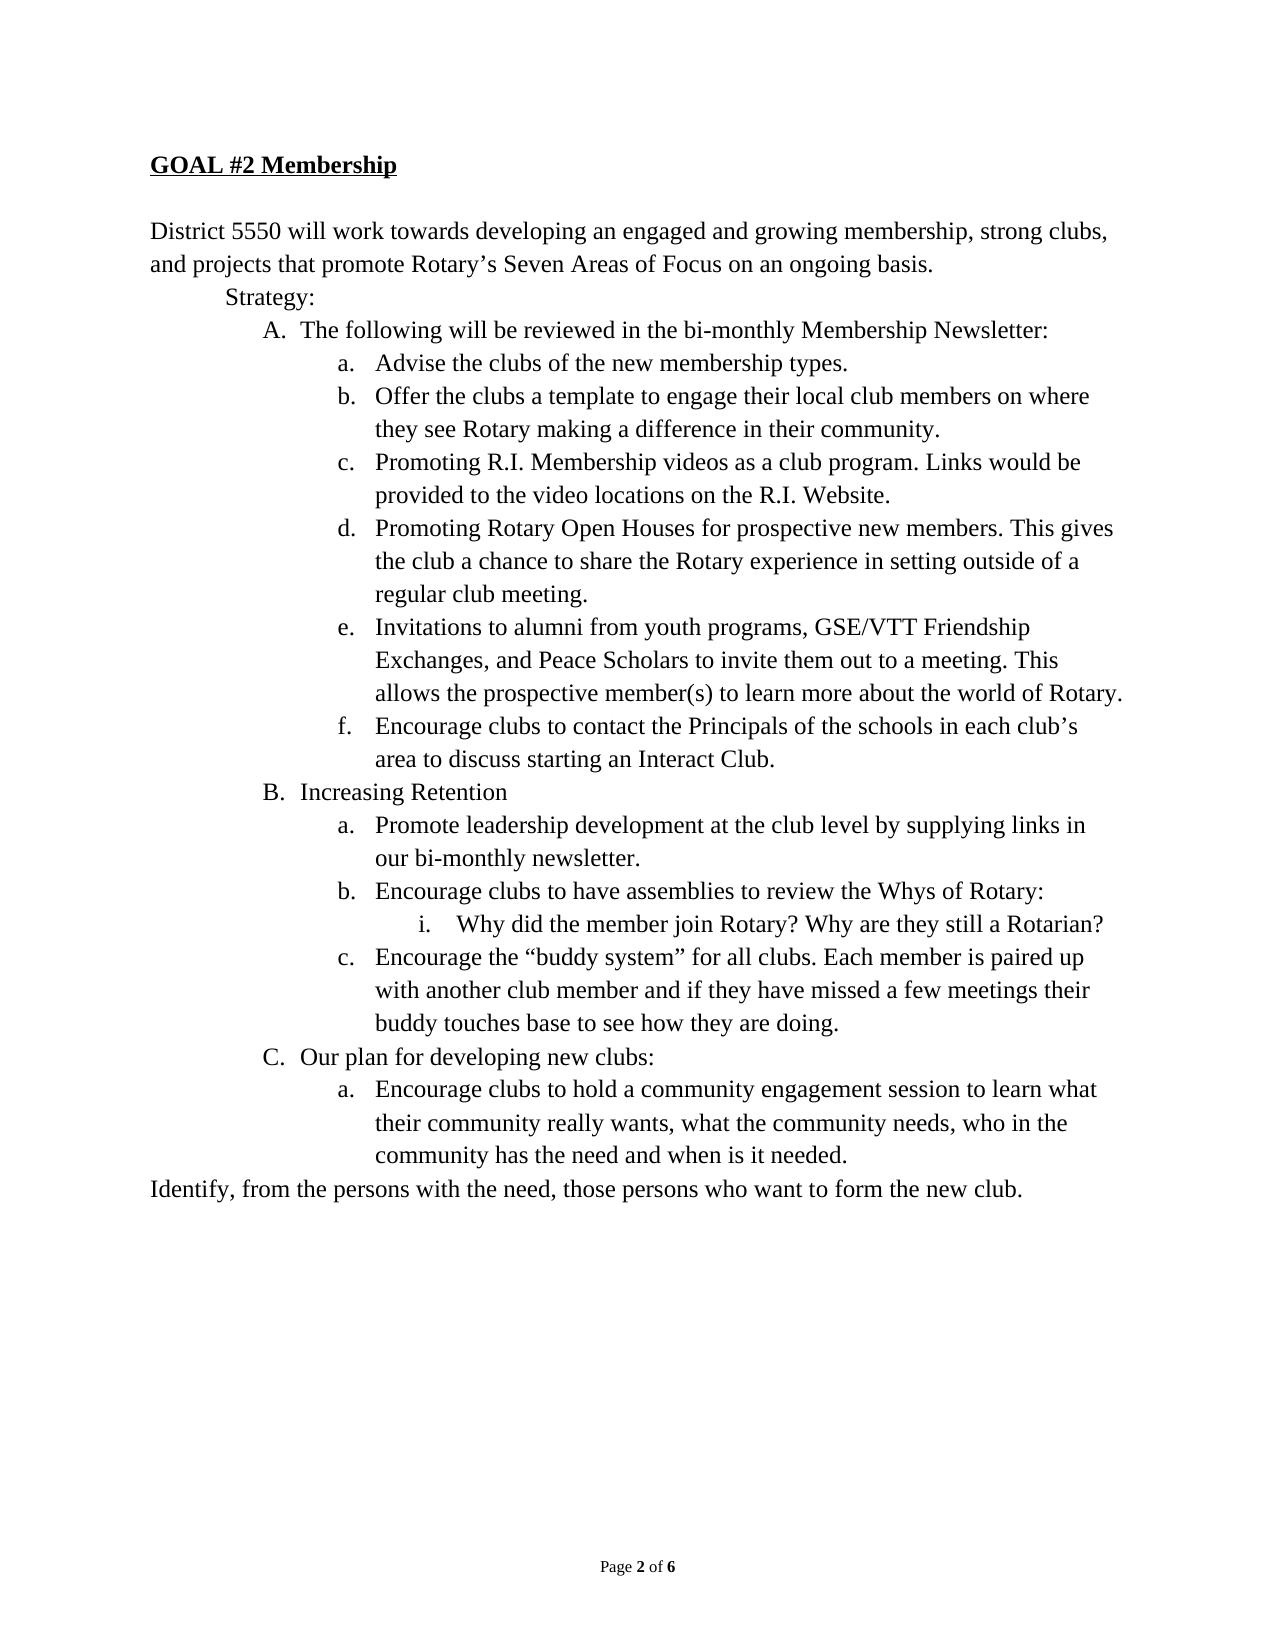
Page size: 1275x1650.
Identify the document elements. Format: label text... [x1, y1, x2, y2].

list Encourage clubs to contact the Principals of the schools in each club’s area to discuss starting an Interact Club. [337, 711, 1125, 773]
list Encourage clubs to have assemblies to review the Whys of Rotary: [337, 876, 1125, 905]
text Identify, from the persons with the need, those persons who want to form the new club. [150, 1174, 1125, 1202]
list Increasing Retention [262, 777, 1125, 806]
text GOAL #2 Membership [150, 150, 1125, 179]
list Invitations to alumni from youth programs, GSE/VTT Friendship Exchanges, and Peace Scholars to invite them out to a meeting. This allows the prospective member(s) to learn more about the world of Rotary. [337, 612, 1125, 707]
text District 5550 will work towards developing an engaged and growing membership, strong clubs, and projects that promote Rotary’s Seven Areas of Focus on an ongoing basis. [150, 216, 1125, 278]
list Why did the member join Rotary? Why are they still a Rotarian? [431, 909, 1125, 938]
list The following will be reviewed in the bi-monthly Membership Newsletter: [262, 315, 1125, 344]
list Promoting Rotary Open Houses for prospective new members. This gives the club a chance to share the Rotary experience in setting outside of a regular club meeting. [337, 513, 1125, 608]
list Advise the clubs of the new membership types. [337, 348, 1125, 377]
text Strategy: [225, 282, 1125, 311]
list Our plan for developing new clubs: [262, 1042, 1125, 1070]
list Encourage the “buddy system” for all clubs. Each member is paired up with another club member and if they have missed a few meetings their buddy touches base to see how they are doing. [337, 942, 1125, 1037]
list Offer the clubs a template to engage their local club members on where they see Rotary making a difference in their community. [337, 381, 1125, 443]
list Promoting R.I. Membership videos as a club program. Links would be provided to the video locations on the R.I. Website. [337, 447, 1125, 509]
list Encourage clubs to hold a community engagement session to learn what their community really wants, what the community needs, who in the community has the need and when is it needed. [337, 1074, 1125, 1169]
list Promote leadership development at the club level by supplying links in our bi-monthly newsletter. [337, 810, 1125, 872]
